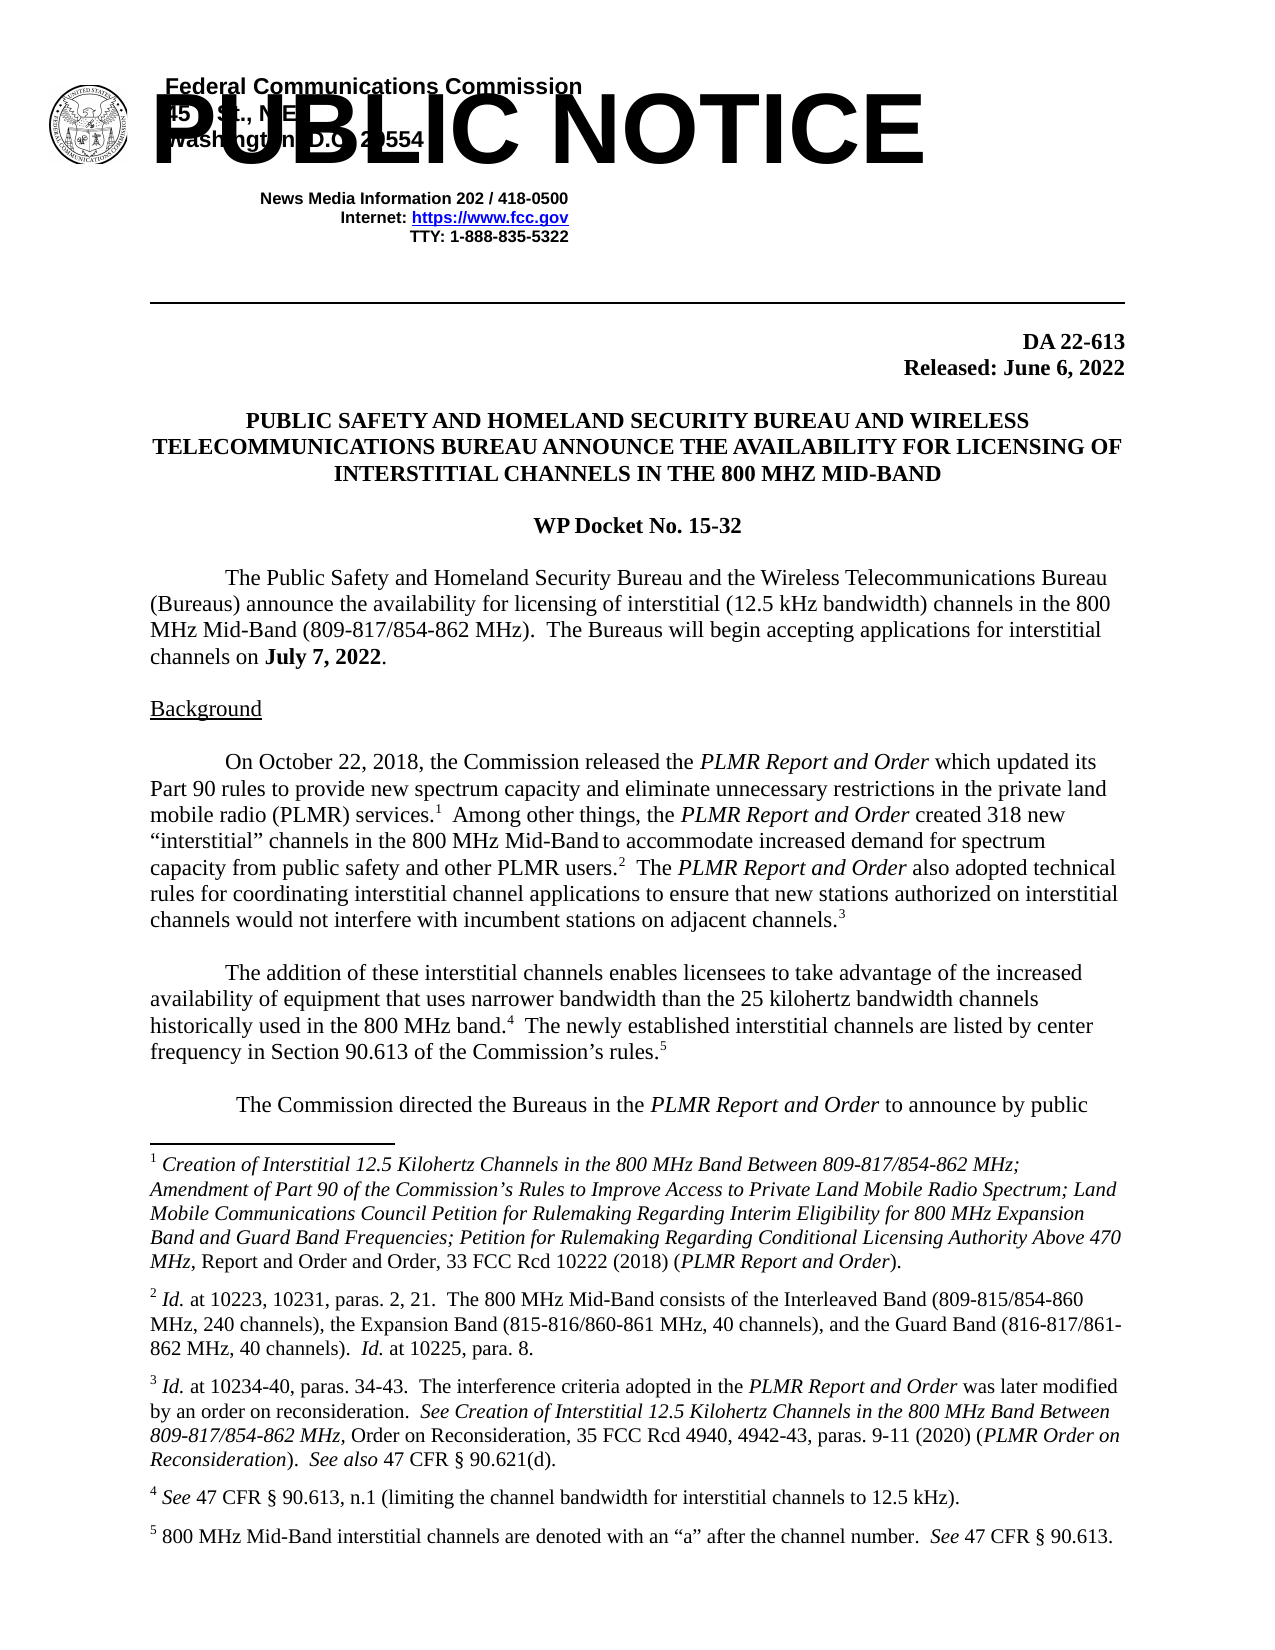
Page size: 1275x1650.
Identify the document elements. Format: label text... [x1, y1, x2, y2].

text The addition of these interstitial channels enables licensees to take advantage of the increased availability of equipment that uses narrower bandwidth than the 25 kilohertz bandwidth channels historically used in the 800 MHz band. The newly established interstitial channels are listed by center frequency in Section 90.613 of the Commission’s rules. [150, 959, 1125, 1064]
text PUBLIC SAFETY AND HOMELAND SECURITY BUREAU AND WIRELESS TELECOMMUNICATIONS BUREAU ANNOUNCE THE AVAILABILITY FOR LICENSING of interstitial channels in the 800 mhz mid-band [150, 407, 1125, 486]
text Background [150, 696, 1125, 722]
text WP Docket No. 15-32 [150, 512, 1125, 539]
text The Public Safety and Homeland Security Bureau and the Wireless Telecommunications Bureau (Bureaus) announce the availability for licensing of interstitial (12.5 kHz bandwidth) channels in the 800 MHz Mid-Band (809-817/854-862 MHz). The Bureaus will begin accepting applications for interstitial channels on July 7, 2022. [150, 564, 1125, 669]
picture [49, 85, 128, 164]
text DA 22-613 [150, 328, 1125, 354]
text On October 22, 2018, the Commission released the PLMR Report and Order which updated its Part 90 rules to provide new spectrum capacity and eliminate unnecessary restrictions in the private land mobile radio (PLMR) services. Among other things, the PLMR Report and Order created 318 new “interstitial” channels in the 800 MHz Mid-Band to accommodate increased demand for spectrum capacity from public safety and other PLMR users. The PLMR Report and Order also adopted technical rules for coordinating interstitial channel applications to ensure that new stations authorized on interstitial channels would not interfere with incumbent stations on adjacent channels. [150, 748, 1125, 933]
text Released: June 6, 2022 [150, 354, 1125, 381]
